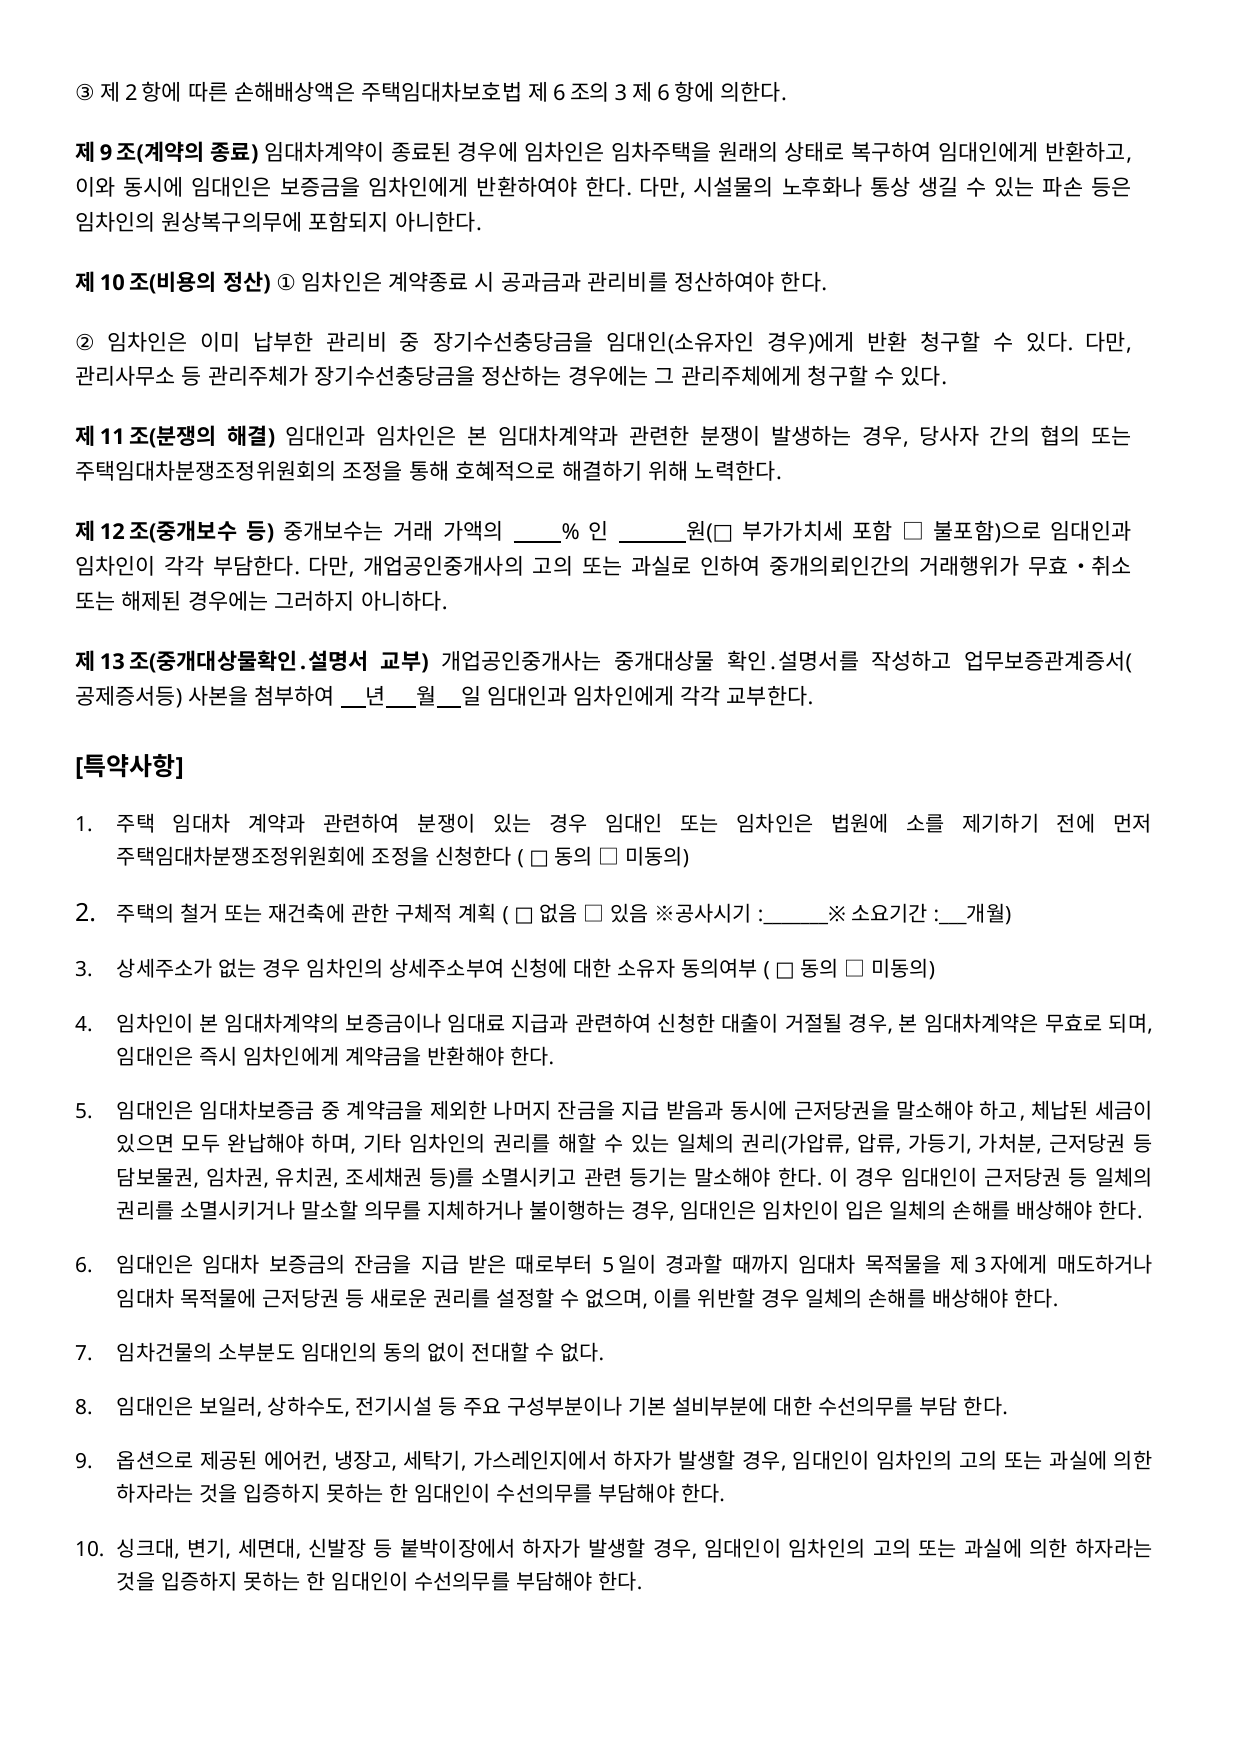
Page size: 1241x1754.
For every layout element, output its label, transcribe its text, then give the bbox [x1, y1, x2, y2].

list 주택 임대차 계약과 관련하여 분쟁이 있는 경우 임대인 또는 임차인은 법원에 소를 제기하기 전에 먼저 주택임대차분쟁조정위원회에 조정을 신청한다 ( □ 동의 □ 미동의) [75, 807, 1153, 871]
list 주택의 철거 또는 재건축에 관한 구체적 계획 ( □ 없음 □ 있음 ※공사시기 :_______※ 소요기간 :___개월) [75, 894, 1153, 928]
list 옵션으로 제공된 에어컨, 냉장고, 세탁기, 가스레인지에서 하자가 발생할 경우, 임대인이 임차인의 고의 또는 과실에 의한 하자라는 것을 입증하지 못하는 한 임대인이 수선의무를 부담해야 한다. [75, 1444, 1153, 1508]
list 임대인은 보일러, 상하수도, 전기시설 등 주요 구성부분이나 기본 설비부분에 대한 수선의무를 부담 한다. [75, 1390, 1153, 1420]
text 제13조(중개대상물확인․설명서 교부) 개업공인중개사는 중개대상물 확인․설명서를 작성하고 업무보증관계증서(공제증서등) 사본을 첨부하여 년 월 일 임대인과 임차인에게 각각 교부한다. [75, 644, 1132, 710]
text 제9조(계약의 종료) 임대차계약이 종료된 경우에 임차인은 임차주택을 원래의 상태로 복구하여 임대인에게 반환하고, 이와 동시에 임대인은 보증금을 임차인에게 반환하여야 한다. 다만, 시설물의 노후화나 통상 생길 수 있는 파손 등은 임차인의 원상복구의무에 포함되지 아니한다. [75, 135, 1132, 236]
list 임차건물의 소부분도 임대인의 동의 없이 전대할 수 없다. [75, 1336, 1153, 1366]
list 싱크대, 변기, 세면대, 신발장 등 붙박이장에서 하자가 발생할 경우, 임대인이 임차인의 고의 또는 과실에 의한 하자라는 것을 입증하지 못하는 한 임대인이 수선의무를 부담해야 한다. [75, 1532, 1153, 1595]
list 임대인은 임대차 보증금의 잔금을 지급 받은 때로부터 5일이 경과할 때까지 임대차 목적물을 제3자에게 매도하거나 임대차 목적물에 근저당권 등 새로운 권리를 설정할 수 없으며, 이를 위반할 경우 일체의 손해를 배상해야 한다. [75, 1248, 1153, 1312]
text 제11조(분쟁의 해결) 임대인과 임차인은 본 임대차계약과 관련한 분쟁이 발생하는 경우, 당사자 간의 협의 또는 주택임대차분쟁조정위원회의 조정을 통해 호혜적으로 해결하기 위해 노력한다. [75, 419, 1132, 486]
list 임차인이 본 임대차계약의 보증금이나 임대료 지급과 관련하여 신청한 대출이 거절될 경우, 본 임대차계약은 무효로 되며, 임대인은 즉시 임차인에게 계약금을 반환해야 한다. [75, 1007, 1153, 1070]
text 제10조(비용의 정산) ① 임차인은 계약종료 시 공과금과 관리비를 정산하여야 한다. [75, 264, 1132, 296]
text [특약사항] [75, 746, 1136, 782]
list 상세주소가 없는 경우 임차인의 상세주소부여 신청에 대한 소유자 동의여부 ( □ 동의 □ 미동의) [75, 953, 1153, 983]
text 제12조(중개보수 등) 중개보수는 거래 가액의 % 인 원(□ 부가가치세 포함 □ 불포함)으로 임대인과 임차인이 각각 부담한다. 다만, 개업공인중개사의 고의 또는 과실로 인하여 중개의뢰인간의 거래행위가 무효‧취소 또는 해제된 경우에는 그러하지 아니하다. [75, 514, 1132, 616]
text ③ 제2항에 따른 손해배상액은 주택임대차보호법 제6조의3 제6항에 의한다. [75, 75, 1132, 107]
list 임대인은 임대차보증금 중 계약금을 제외한 나머지 잔금을 지급 받음과 동시에 근저당권을 말소해야 하고, 체납된 세금이 있으면 모두 완납해야 하며, 기타 임차인의 권리를 해할 수 있는 일체의 권리(가압류, 압류, 가등기, 가처분, 근저당권 등 담보물권, 임차권, 유치권, 조세채권 등)를 소멸시키고 관련 등기는 말소해야 한다. 이 경우 임대인이 근저당권 등 일체의 권리를 소멸시키거나 말소할 의무를 지체하거나 불이행하는 경우, 임대인은 임차인이 입은 일체의 손해를 배상해야 한다. [75, 1094, 1153, 1224]
text ② 임차인은 이미 납부한 관리비 중 장기수선충당금을 임대인(소유자인 경우)에게 반환 청구할 수 있다. 다만, 관리사무소 등 관리주체가 장기수선충당금을 정산하는 경우에는 그 관리주체에게 청구할 수 있다. [75, 324, 1132, 391]
